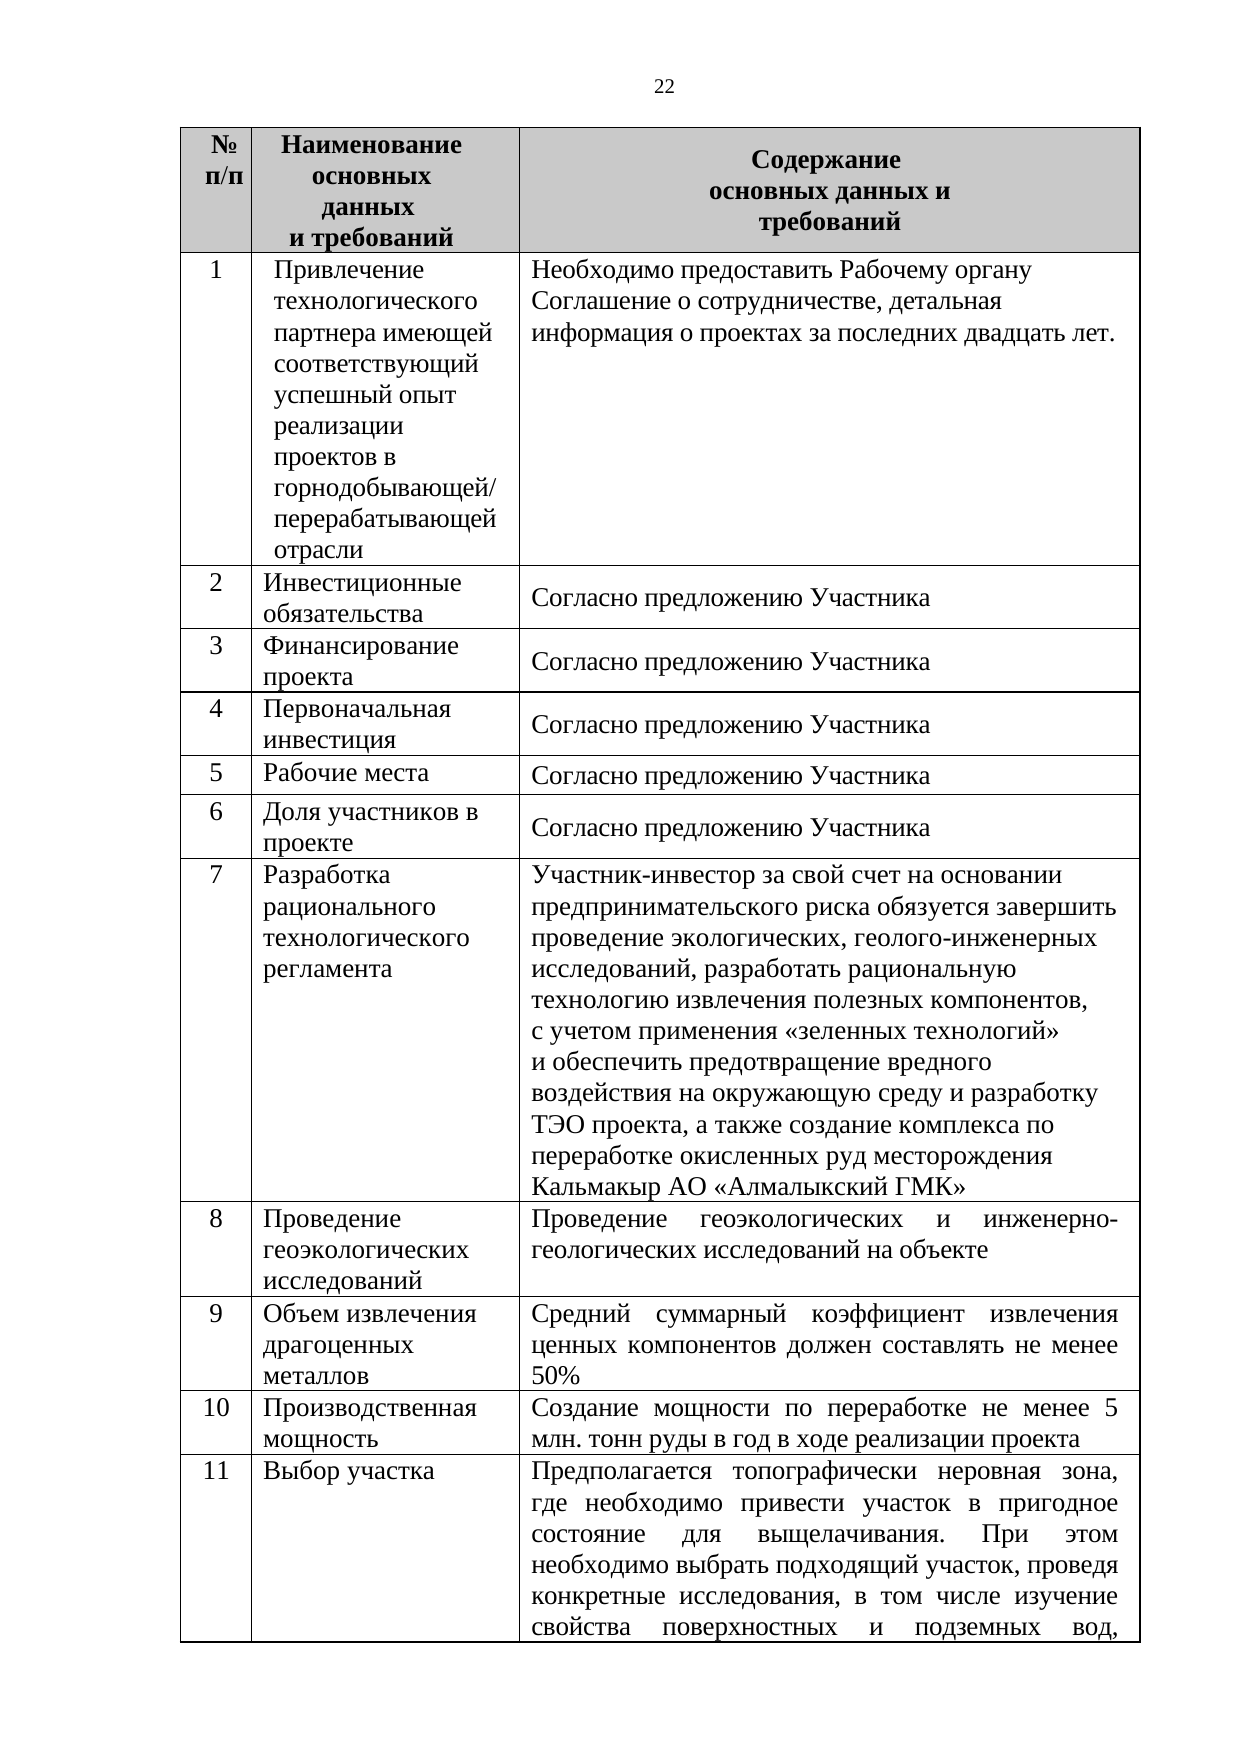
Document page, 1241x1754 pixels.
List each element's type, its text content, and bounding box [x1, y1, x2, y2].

table_cell Согласно предложению Участника [520, 693, 1139, 755]
table_cell Согласно предложению Участника [520, 756, 1139, 794]
table_header № п/п [181, 128, 251, 252]
table_cell Согласно предложению Участника [520, 795, 1139, 857]
table_cell Средний суммарный коэффициент извлечения ценных компонентов должен составлять не менее 50% [520, 1297, 1139, 1390]
table_cell 1 [181, 253, 251, 565]
table_cell Проведение геоэкологических и инженерно-геологических исследований на объекте [520, 1202, 1139, 1296]
table_cell Создание мощности по переработке не менее 5 млн. тонн руды в год в ходе реализации проекта [520, 1391, 1139, 1453]
table_cell Участник-инвестор за свой счет на основании предпринимательского риска обязуется завершить проведение экологических, геолого-инженерных исследований, разработать рациональную технологию извлечения полезных компонентов, с учетом применения «зеленных технологий» и обеспечить предотвращение вредного воздействия на окружающую среду и разработку ТЭО проекта, а также создание комплекса по переработке окисленных руд месторождения Кальмакыр АО «Алмалыкский ГМК» [520, 859, 1139, 1201]
table_header Наименование основных данных и требований [252, 128, 519, 252]
table_cell 9 [181, 1297, 251, 1390]
table_cell 7 [181, 859, 251, 1201]
table_cell Производственная мощность [252, 1391, 519, 1453]
table_cell Проведение геоэкологических исследований [252, 1202, 519, 1296]
table_cell Финансирование проекта [252, 629, 519, 691]
table_cell 11 [181, 1455, 251, 1641]
table_cell Выбор участка [252, 1455, 519, 1641]
table_cell Разработка рационального технологического регламента [252, 859, 519, 1201]
table_cell Объем извлечения драгоценных металлов [252, 1297, 519, 1390]
table_cell Согласно предложению Участника [520, 566, 1139, 628]
table_cell 10 [181, 1391, 251, 1453]
table_cell Согласно предложению Участника [520, 629, 1139, 691]
table_cell 8 [181, 1202, 251, 1296]
table_cell 3 [181, 629, 251, 691]
table_cell Доля участников в проекте [252, 795, 519, 857]
table_cell Первоначальная инвестиция [252, 693, 519, 755]
table_cell Инвестиционные обязательства [252, 566, 519, 628]
table_cell 5 [181, 756, 251, 794]
table_cell 4 [181, 693, 251, 755]
table_cell Привлечение технологического партнера имеющей соответствующий успешный опыт реализации проектов в горнодобывающей/перерабатывающей отрасли [252, 253, 519, 565]
table_cell Необходимо предоставить Рабочему органу Соглашение о сотрудничестве, детальная информация о проектах за последних двадцать лет. [520, 253, 1139, 565]
table_header Содержание основных данных и требований [520, 128, 1139, 252]
table_cell 2 [181, 566, 251, 628]
table_cell Рабочие места [252, 756, 519, 794]
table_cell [520, 1455, 1139, 1641]
table_cell 6 [181, 795, 251, 857]
